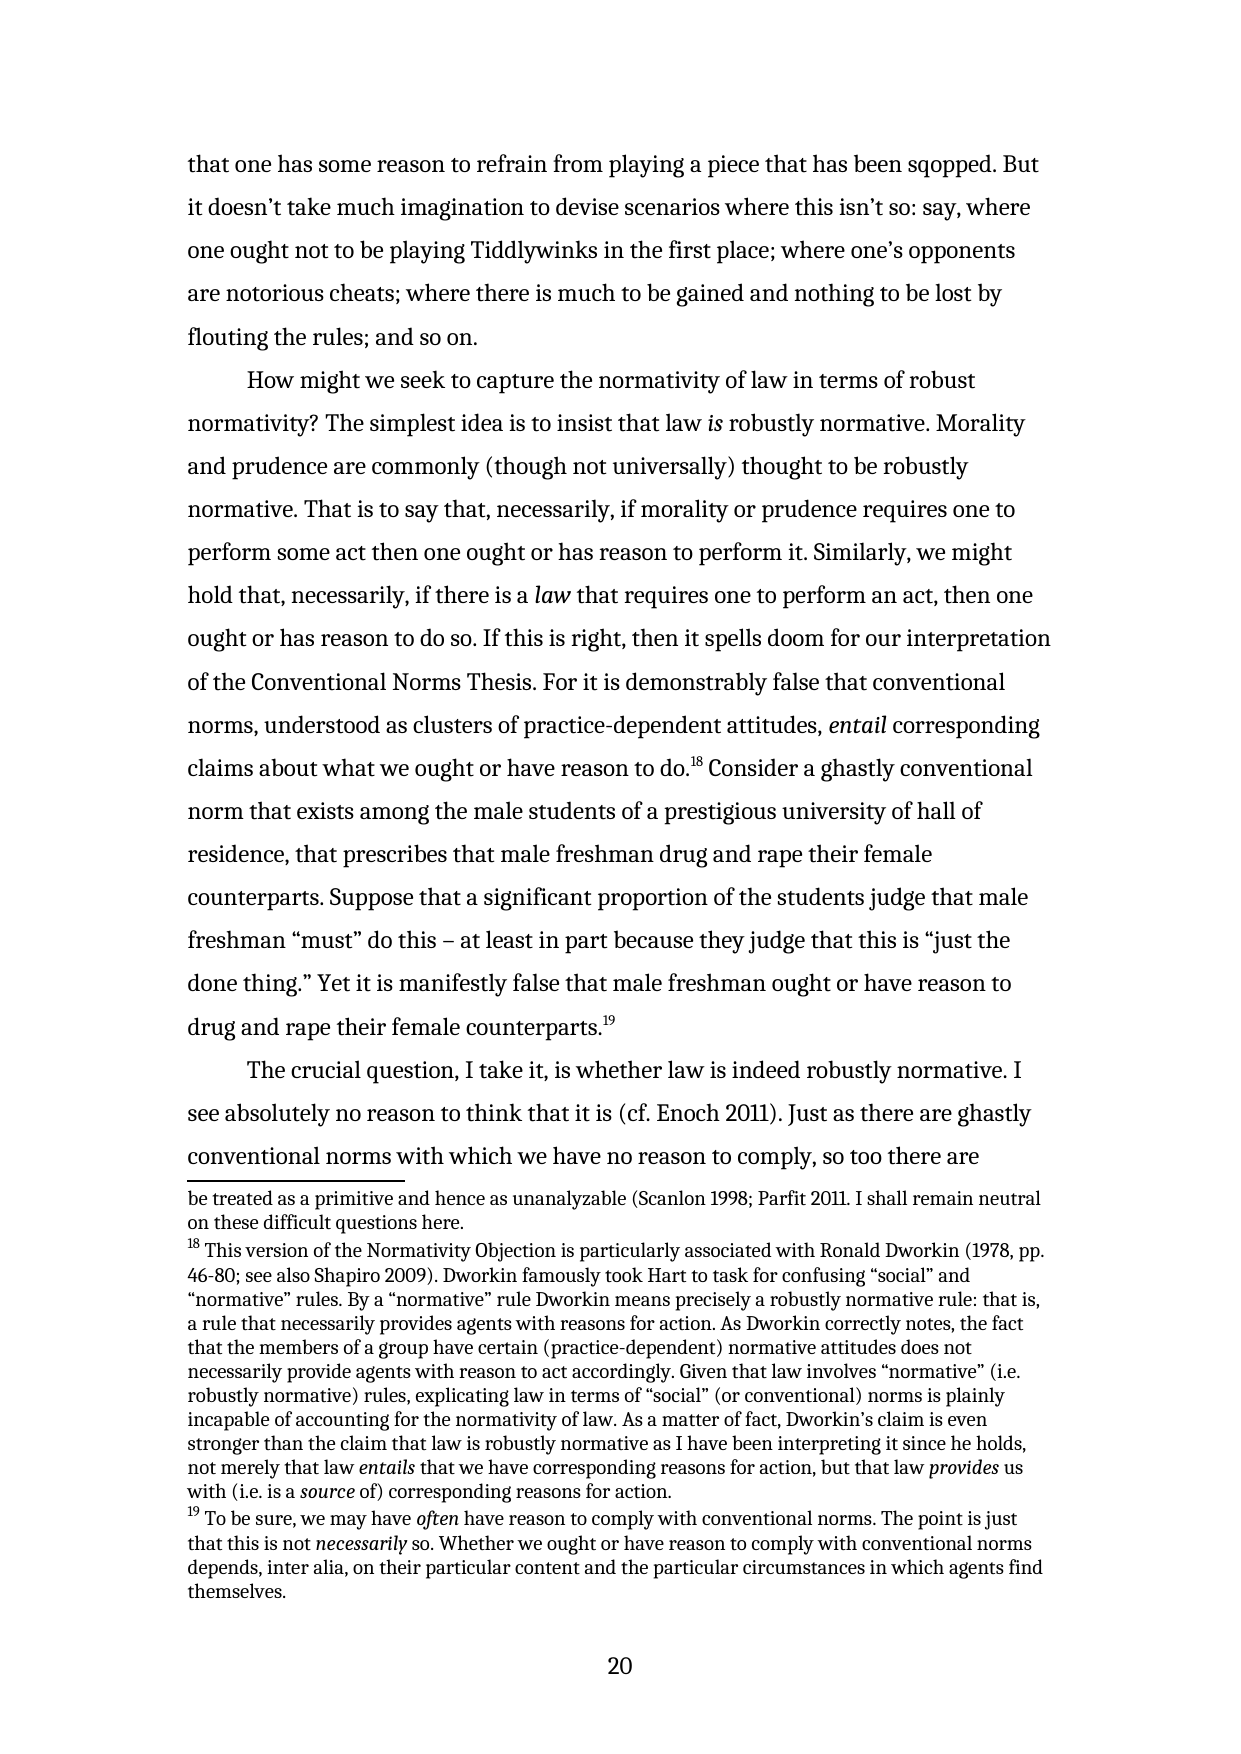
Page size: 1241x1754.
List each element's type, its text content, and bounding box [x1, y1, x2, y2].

text The crucial question, I take it, is whether law is indeed robustly normative. I see absolutely no reason to think that it is (cf. Enoch 2011). Just as there are ghastly conventional norms with which we have no reason to comply, so too there are ghastly laws with which we have absolutely no reason to comply. Until 1997 when the Tasmanian Criminal Code was revised in the aftermath of Croome v Tasmania, homosexuality was a criminal offence. It does not follow that until 1997 homosexual men necessarily had reason to refrain from homosexual activities? [187, 1056, 1053, 1171]
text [187, 150, 1053, 351]
text How might we seek to capture the normativity of law in terms of robust normativity? The simplest idea is to insist that law is robustly normative. Morality and prudence are commonly (though not universally) thought to be robustly normative. That is to say that, necessarily, if morality or prudence requires one to perform some act then one ought or has reason to perform it. Similarly, we might hold that, necessarily, if there is a law that requires one to perform an act, then one ought or has reason to do so. If this is right, then it spells doom for our interpretation of the Conventional Norms Thesis. For it is demonstrably false that conventional norms, understood as clusters of practice-dependent attitudes, entail corresponding claims about what we ought or have reason to do. Consider a ghastly conventional norm that exists among the male students of a prestigious university of hall of residence, that prescribes that male freshman drug and rape their female counterparts. Suppose that a significant proportion of the students judge that male freshman “must” do this – at least in part because they judge that this is “just the done thing.” Yet it is manifestly false that male freshman ought or have reason to drug and rape their female counterparts. [187, 366, 1053, 1041]
